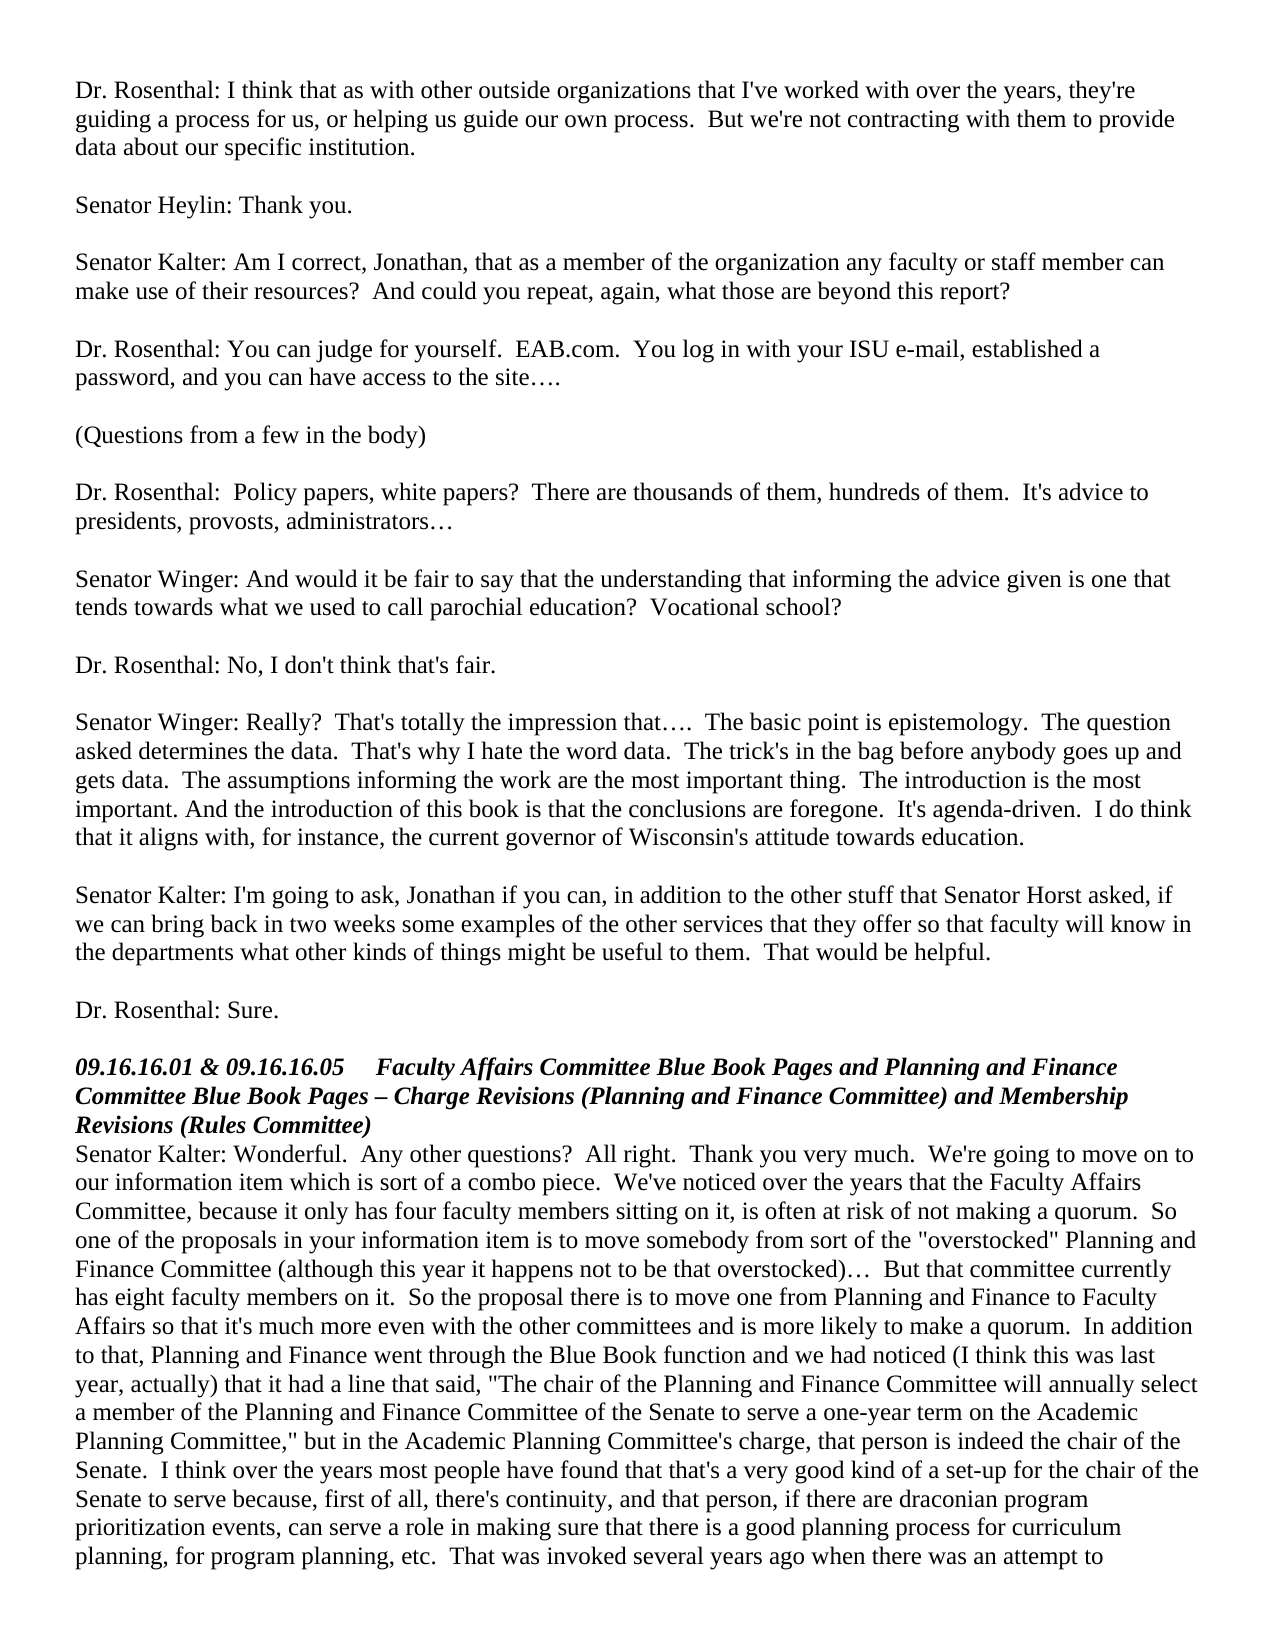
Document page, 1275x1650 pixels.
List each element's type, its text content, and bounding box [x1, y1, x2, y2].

text (Questions from a few in the body) [75, 420, 1200, 449]
text Dr. Rosenthal: Policy papers, white papers? There are thousands of them, hundreds of them. It's advice to presidents, provosts, administrators… [75, 477, 1200, 535]
text 09.16.16.01 & 09.16.16.05 Faculty Affairs Committee Blue Book Pages and Planning and Finance Committee Blue Book Pages – Charge Revisions (Planning and Finance Committee) and Membership Revisions (Rules Committee) [75, 1052, 1200, 1139]
text Dr. Rosenthal: I think that as with other outside organizations that I've worked with over the years, they're guiding a process for us, or helping us guide our own process. But we're not contracting with them to provide data about our specific institution. [75, 75, 1200, 161]
text Senator Winger: Really? That's totally the impression that…. The basic point is epistemology. The question asked determines the data. That's why I hate the word data. The trick's in the bag before anybody goes up and gets data. The assumptions informing the work are the most important thing. The introduction is the most important. And the introduction of this book is that the conclusions are foregone. It's agenda-driven. I do think that it aligns with, for instance, the current governor of Wisconsin's attitude towards education. [75, 707, 1200, 851]
text Dr. Rosenthal: Sure. [75, 995, 1200, 1024]
text Dr. Rosenthal: No, I don't think that's fair. [75, 650, 1200, 679]
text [75, 1139, 1200, 1570]
text Senator Kalter: I'm going to ask, Jonathan if you can, in addition to the other stuff that Senator Horst asked, if we can bring back in two weeks some examples of the other services that they offer so that faculty will know in the departments what other kinds of things might be useful to them. That would be helpful. [75, 880, 1200, 966]
text Senator Kalter: Am I correct, Jonathan, that as a member of the organization any faculty or staff member can make use of their resources? And could you repeat, again, what those are beyond this report? [75, 247, 1200, 305]
text Senator Winger: And would it be fair to say that the understanding that informing the advice given is one that tends towards what we used to call parochial education? Vocational school? [75, 564, 1200, 621]
text Senator Heylin: Thank you. [75, 190, 1200, 219]
text Dr. Rosenthal: You can judge for yourself. EAB.com. You log in with your ISU e-mail, established a password, and you can have access to the site…. [75, 334, 1200, 391]
